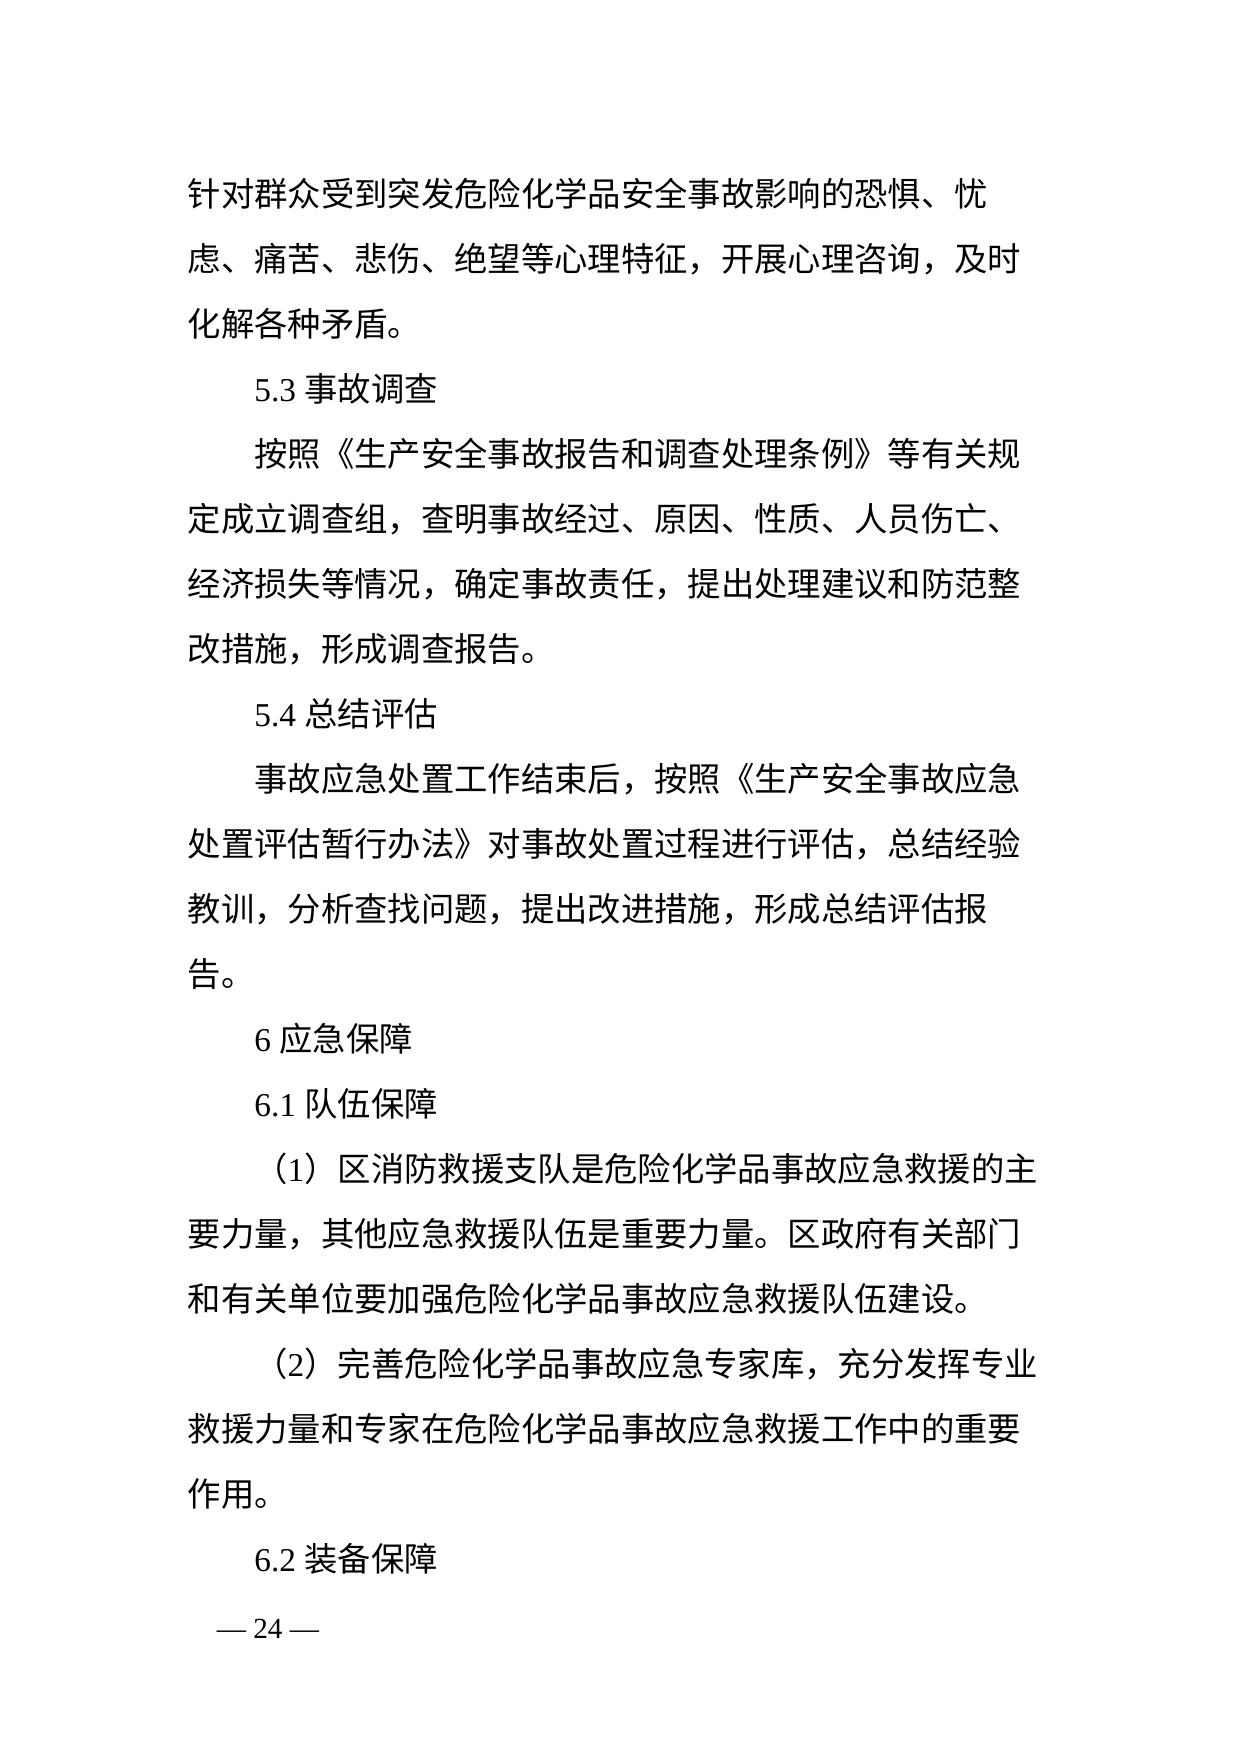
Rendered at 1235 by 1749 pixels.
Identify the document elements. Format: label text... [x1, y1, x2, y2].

text 按照《生产安全事故报告和调查处理条例》等有关规定成立调查组，查明事故经过、原因、性质、人员伤亡、经济损失等情况，确定事故责任，提出处理建议和防范整改措施，形成调查报告。 [187, 419, 1047, 679]
text 6.1 队伍保障 [187, 1069, 1047, 1134]
text 事故应急处置工作结束后，按照《生产安全事故应急处置评估暂行办法》对事故处置过程进行评估，总结经验教训，分析查找问题，提出改进措施，形成总结评估报告。 [187, 744, 1047, 1004]
text （1）区消防救援支队是危险化学品事故应急救援的主要力量，其他应急救援队伍是重要力量。区政府有关部门和有关单位要加强危险化学品事故应急救援队伍建设。 [187, 1134, 1047, 1329]
text 5.3 事故调查 [187, 354, 1047, 419]
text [187, 159, 1047, 354]
text 6.2 装备保障 [187, 1524, 1047, 1589]
text 5.4 总结评估 [187, 679, 1047, 744]
text （2）完善危险化学品事故应急专家库，充分发挥专业救援力量和专家在危险化学品事故应急救援工作中的重要作用。 [187, 1329, 1047, 1524]
subtitle 6 应急保障 [187, 1004, 1047, 1069]
